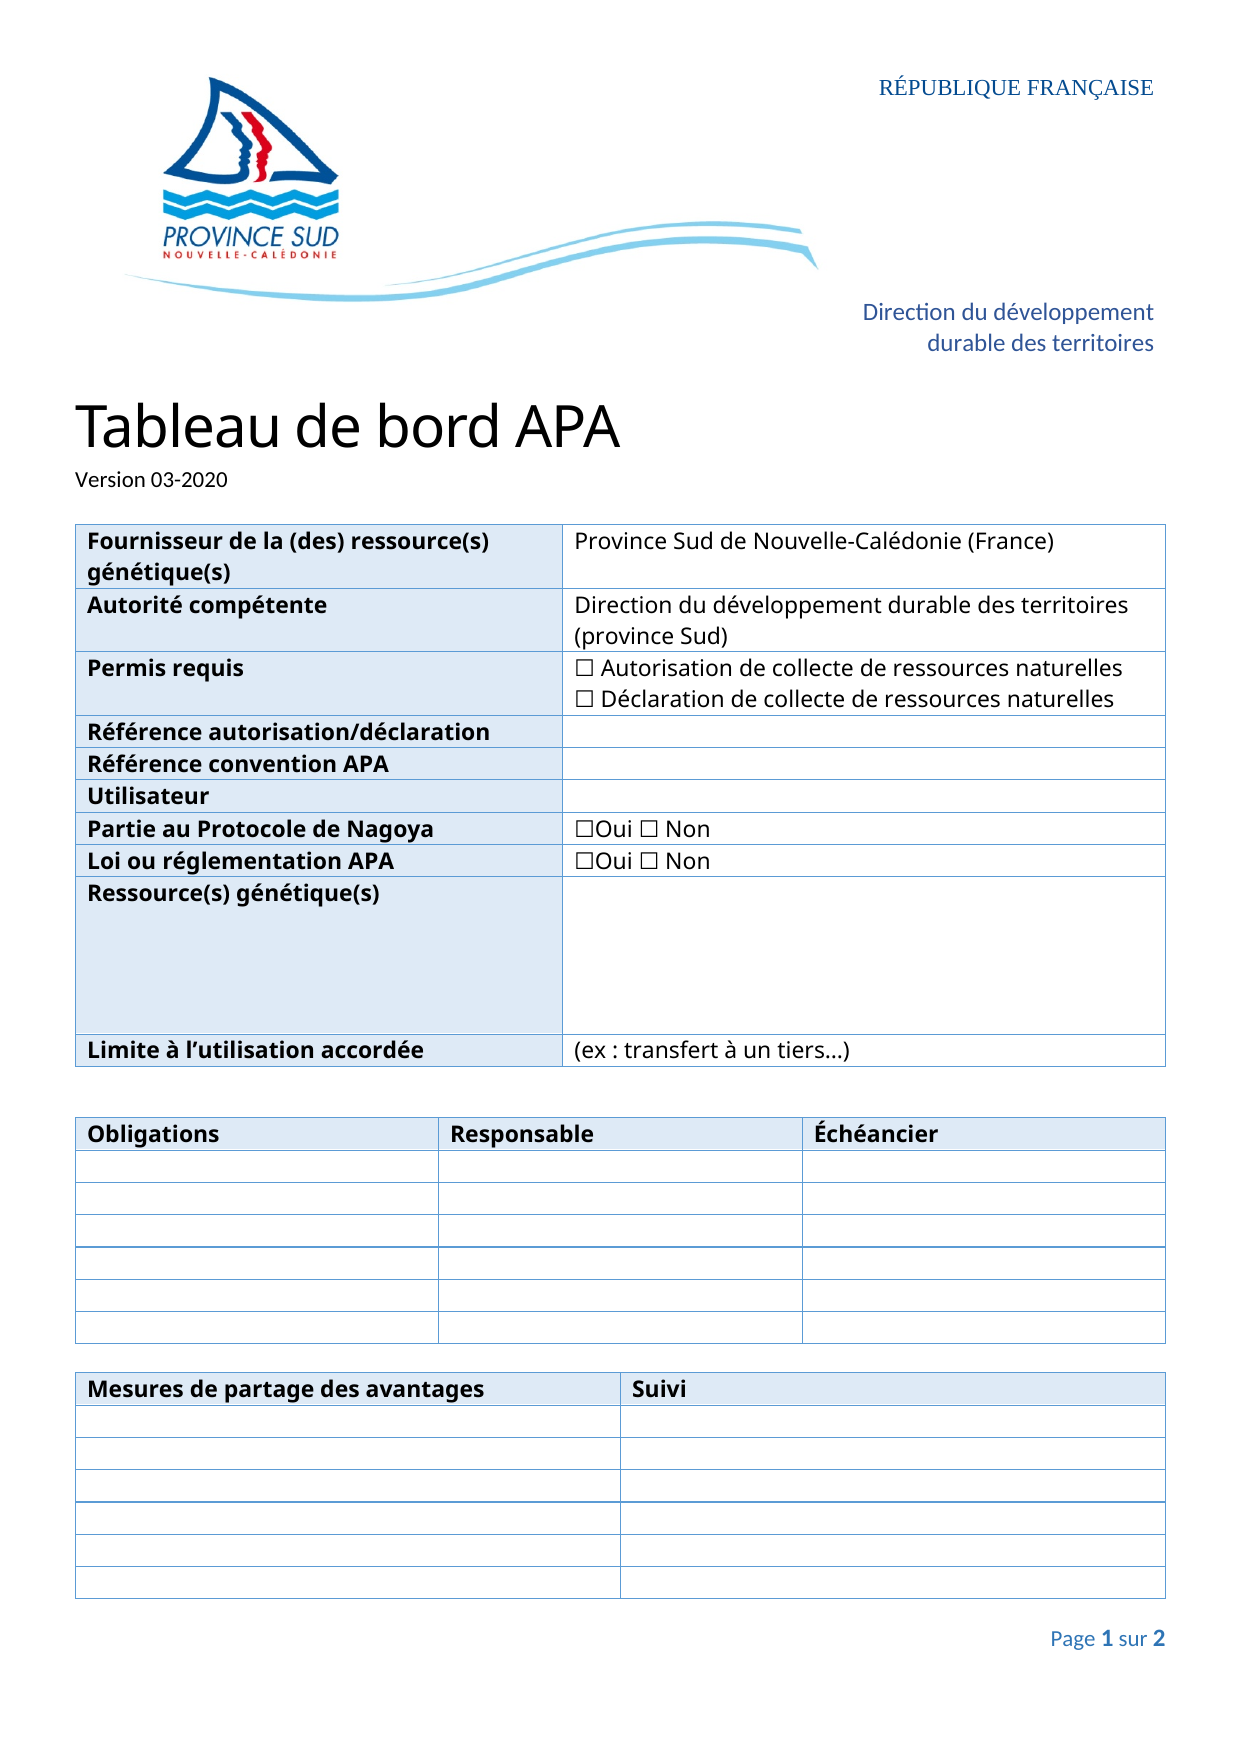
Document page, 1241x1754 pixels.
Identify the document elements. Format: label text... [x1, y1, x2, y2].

table_cell [439, 1248, 802, 1279]
table_cell Autorisation de collecte de ressources naturelles Déclaration de collecte de ressources naturelles [563, 652, 1165, 715]
table_cell Loi ou réglementation APA [76, 845, 562, 876]
table_cell [563, 877, 1165, 1033]
table_cell [76, 1503, 620, 1534]
table_header Obligations [76, 1118, 438, 1149]
table_cell [621, 1503, 1165, 1534]
table_cell [803, 1280, 1165, 1311]
picture [112, 73, 832, 311]
table_cell Oui Non [563, 845, 1165, 876]
table_cell Référence autorisation/déclaration [76, 716, 562, 747]
table_cell [803, 1312, 1165, 1343]
table_cell Permis requis [76, 652, 562, 715]
table_cell [621, 1438, 1165, 1469]
table_cell [803, 1248, 1165, 1279]
table_cell [439, 1183, 802, 1214]
table_cell [76, 1535, 620, 1566]
table_cell [76, 1248, 438, 1279]
table_header Responsable [439, 1118, 802, 1149]
table_cell [76, 1312, 438, 1343]
table_cell (ex : transfert à un tiers…) [563, 1035, 1165, 1066]
table_cell [621, 1535, 1165, 1566]
table_cell [439, 1312, 802, 1343]
table_cell [621, 1470, 1165, 1501]
table_cell Direction du développement durable des territoires (province Sud) [563, 589, 1165, 651]
table_header Suivi [621, 1373, 1165, 1404]
table_cell Utilisateur [76, 780, 562, 812]
table_cell Partie au Protocole de Nagoya [76, 813, 562, 844]
text Version 03-2020 [75, 465, 1165, 493]
table_cell [563, 716, 1165, 747]
table_cell [803, 1183, 1165, 1214]
table_cell [76, 1151, 438, 1182]
table_cell [803, 1151, 1165, 1182]
table_cell [439, 1280, 802, 1311]
table_cell [803, 1215, 1165, 1246]
table_cell [76, 1183, 438, 1214]
table_cell Autorité compétente [76, 589, 562, 651]
table_header Échéancier [803, 1118, 1165, 1149]
table_header Fournisseur de la (des) ressource(s) génétique(s) [76, 525, 562, 588]
table_cell [76, 1280, 438, 1311]
table_cell [621, 1406, 1165, 1437]
table_cell [563, 748, 1165, 779]
table_cell Limite à l’utilisation accordée [76, 1035, 562, 1066]
table_cell [439, 1151, 802, 1182]
table_cell [621, 1567, 1165, 1598]
table_cell [76, 1215, 438, 1246]
table_cell [76, 1406, 620, 1437]
table_cell [76, 1438, 620, 1469]
table_cell [76, 1567, 620, 1598]
table_cell Référence convention APA [76, 748, 562, 779]
table_cell [563, 780, 1165, 812]
title Tableau de bord APA [75, 385, 1165, 465]
table_cell Oui Non [563, 813, 1165, 844]
table_header Mesures de partage des avantages [76, 1373, 620, 1404]
table_header Province Sud de Nouvelle-Calédonie (France) [563, 525, 1165, 588]
table_cell [76, 1470, 620, 1501]
table_cell Ressource(s) génétique(s) [76, 877, 562, 1033]
table_cell [439, 1215, 802, 1246]
